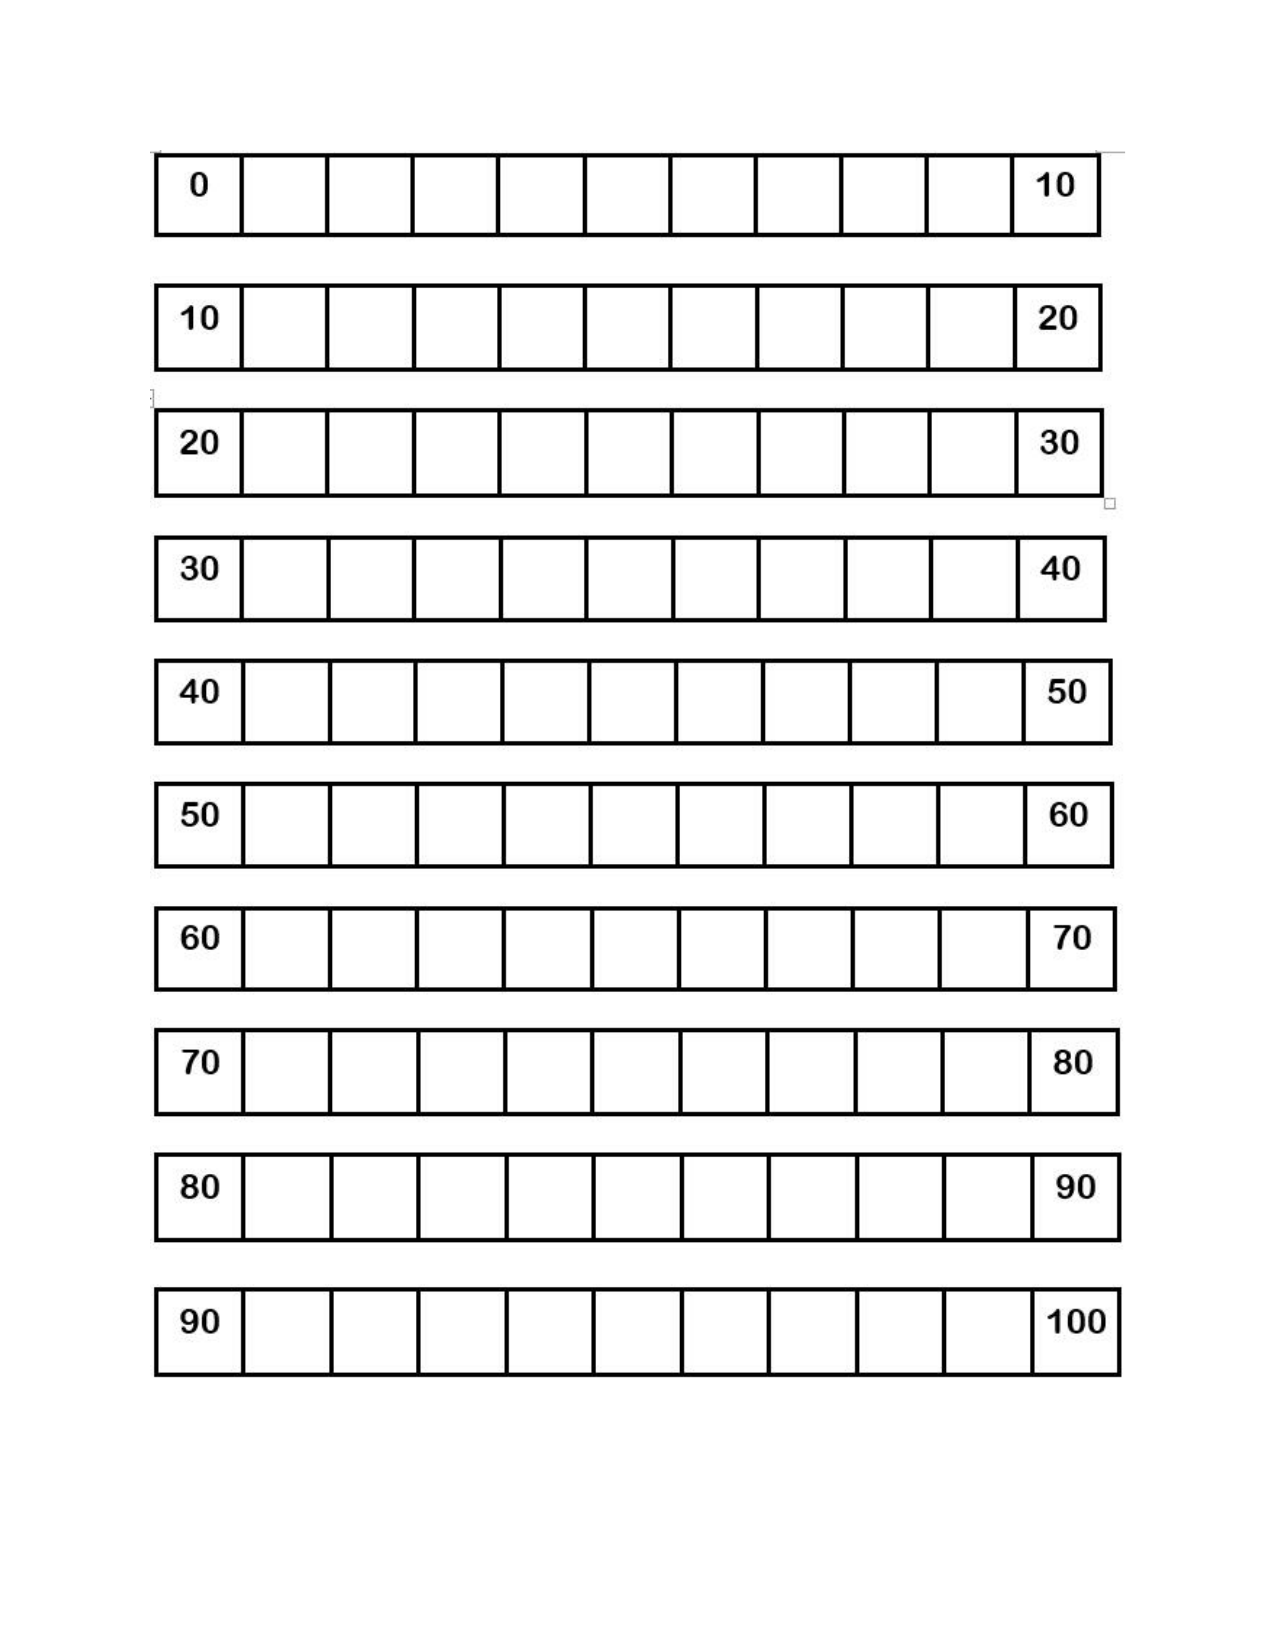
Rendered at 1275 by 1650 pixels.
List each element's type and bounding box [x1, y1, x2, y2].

picture [150, 150, 1125, 1383]
